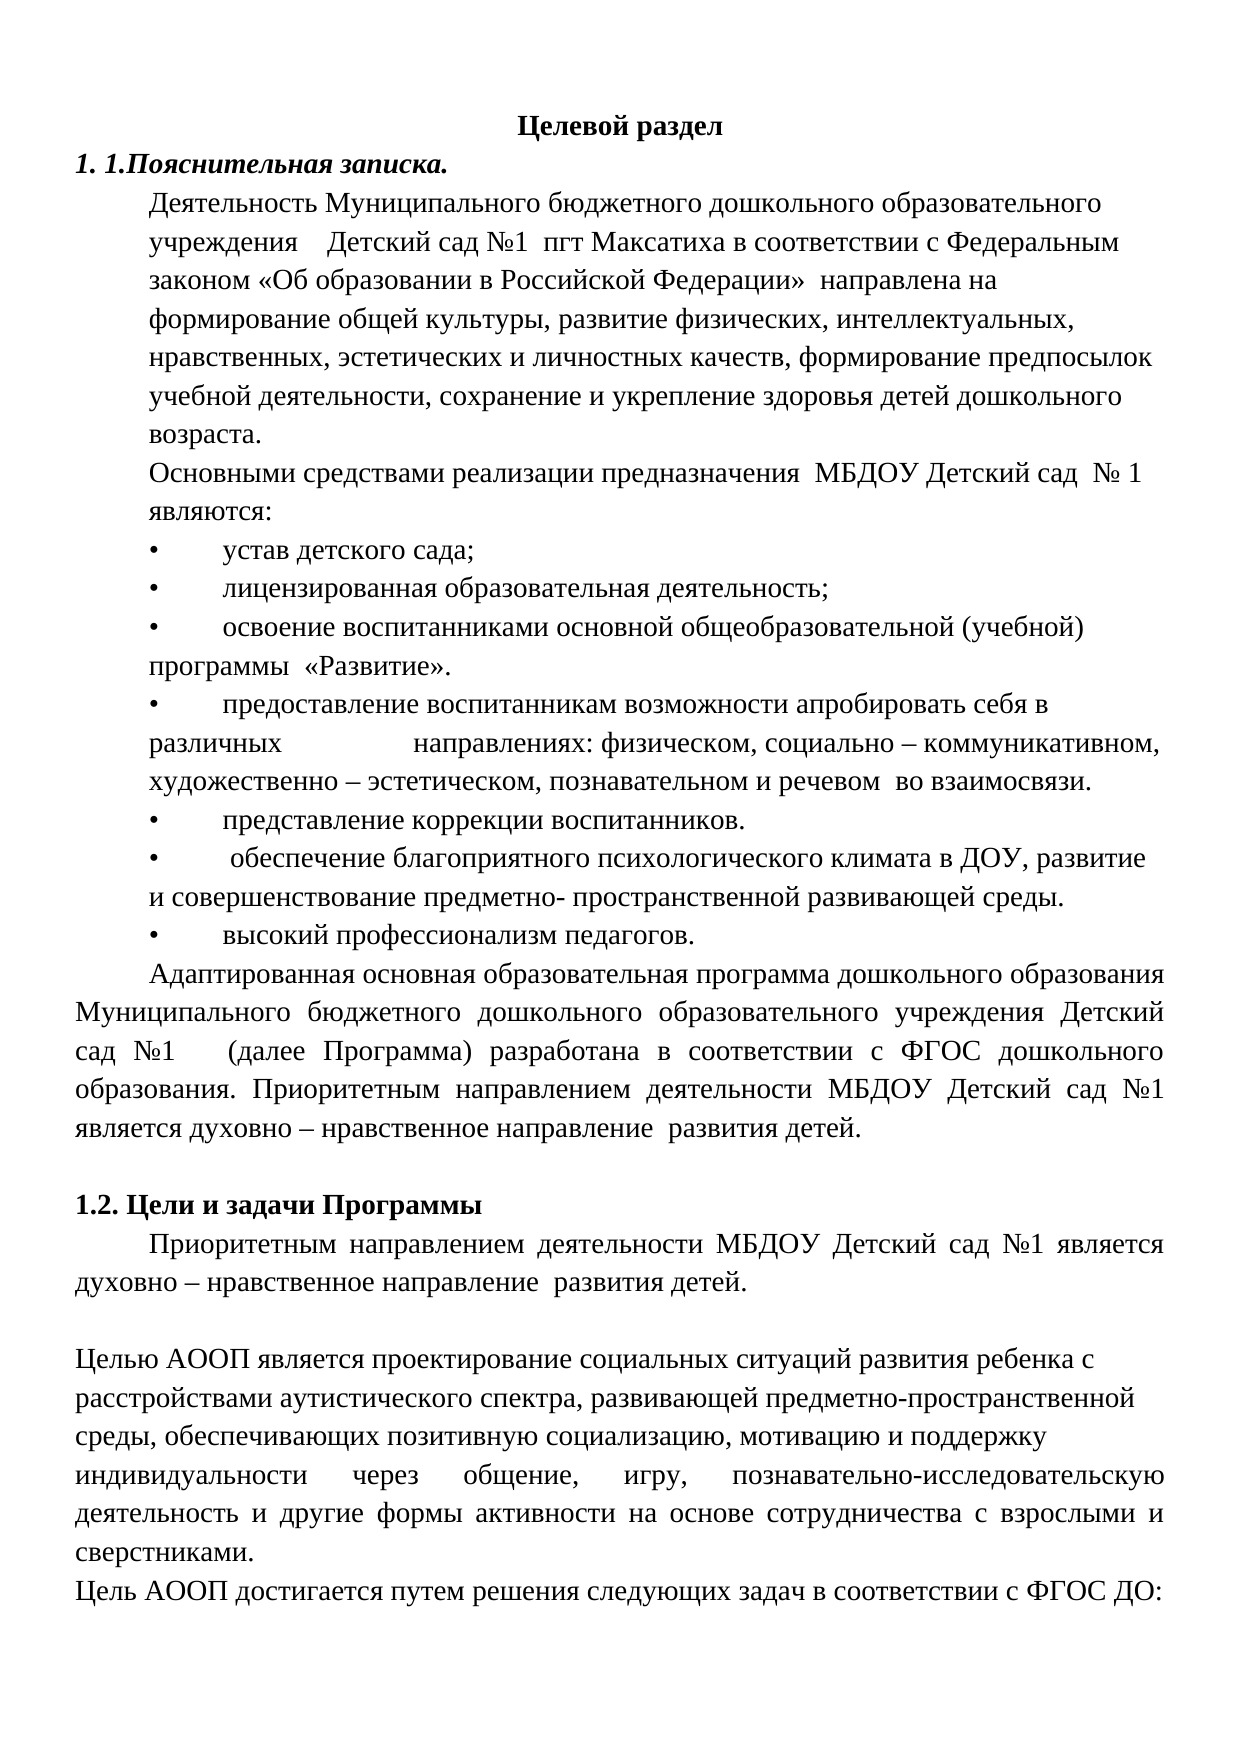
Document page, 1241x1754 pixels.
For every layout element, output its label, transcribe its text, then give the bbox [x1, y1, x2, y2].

list • представление коррекции воспитанников. [148, 802, 1165, 835]
list • устав детского сада; [148, 532, 1165, 566]
text 1. 1.Пояснительная записка. [75, 147, 1165, 180]
text Целью АООП является проектирование социальных ситуаций развития ребенка с [75, 1341, 1165, 1375]
text Адаптированная основная образовательная программа дошкольного образования Муниципального бюджетного дошкольного образовательного учреждения Детский сад №1 (далее Программа) разработана в соответствии с ФГОС дошкольного образования. Приоритетным направлением деятельности МБДОУ Детский сад №1 является духовно – нравственное направление развития детей. [75, 956, 1165, 1144]
list • освоение воспитанниками основной общеобразовательной (учебной) программы «Развитие». [148, 609, 1165, 681]
list Деятельность Муниципального бюджетного дошкольного образовательного учреждения Детский сад №1 пгт Максатиха в соответствии с Федеральным законом «Об образовании в Российской Федерации» направлена на формирование общей культуры, развитие физических, интеллектуальных, нравственных, эстетических и личностных качеств, формирование предпосылок учебной деятельности, сохранение и укрепление здоровья детей дошкольного возраста. [148, 185, 1165, 450]
text Приоритетным направлением деятельности МБДОУ Детский сад №1 является духовно – нравственное направление развития детей. [75, 1226, 1165, 1298]
list • лицензированная образовательная деятельность; [148, 571, 1165, 604]
text Цель АООП достигается путем решения следующих задач в соответствии с ФГОС ДО: [75, 1573, 1165, 1606]
list • предоставление воспитанникам возможности апробировать себя в различных направлениях: физическом, социально – коммуникативном, художественно – эстетическом, познавательном и речевом во взаимосвязи. [148, 686, 1165, 797]
list Основными средствами реализации предназначения МБДОУ Детский сад № 1 являются: [148, 455, 1165, 527]
list • обеспечение благоприятного психологического климата в ДОУ, развитие и совершенствование предметно- пространственной развивающей среды. [148, 840, 1165, 912]
text Целевой раздел [75, 108, 1165, 142]
text расстройствами аутистического спектра, развивающей предметно-пространственной [75, 1380, 1165, 1413]
text 1.2. Цели и задачи Программы [75, 1187, 1165, 1221]
text индивидуальности через общение, игру, познавательно-исследовательскую деятельность и другие формы активности на основе сотрудничества с взрослыми и сверстниками. [75, 1457, 1165, 1568]
text среды, обеспечивающих позитивную социализацию, мотивацию и поддержку [75, 1418, 1165, 1452]
list • высокий профессионализм педагогов. [148, 917, 1165, 951]
